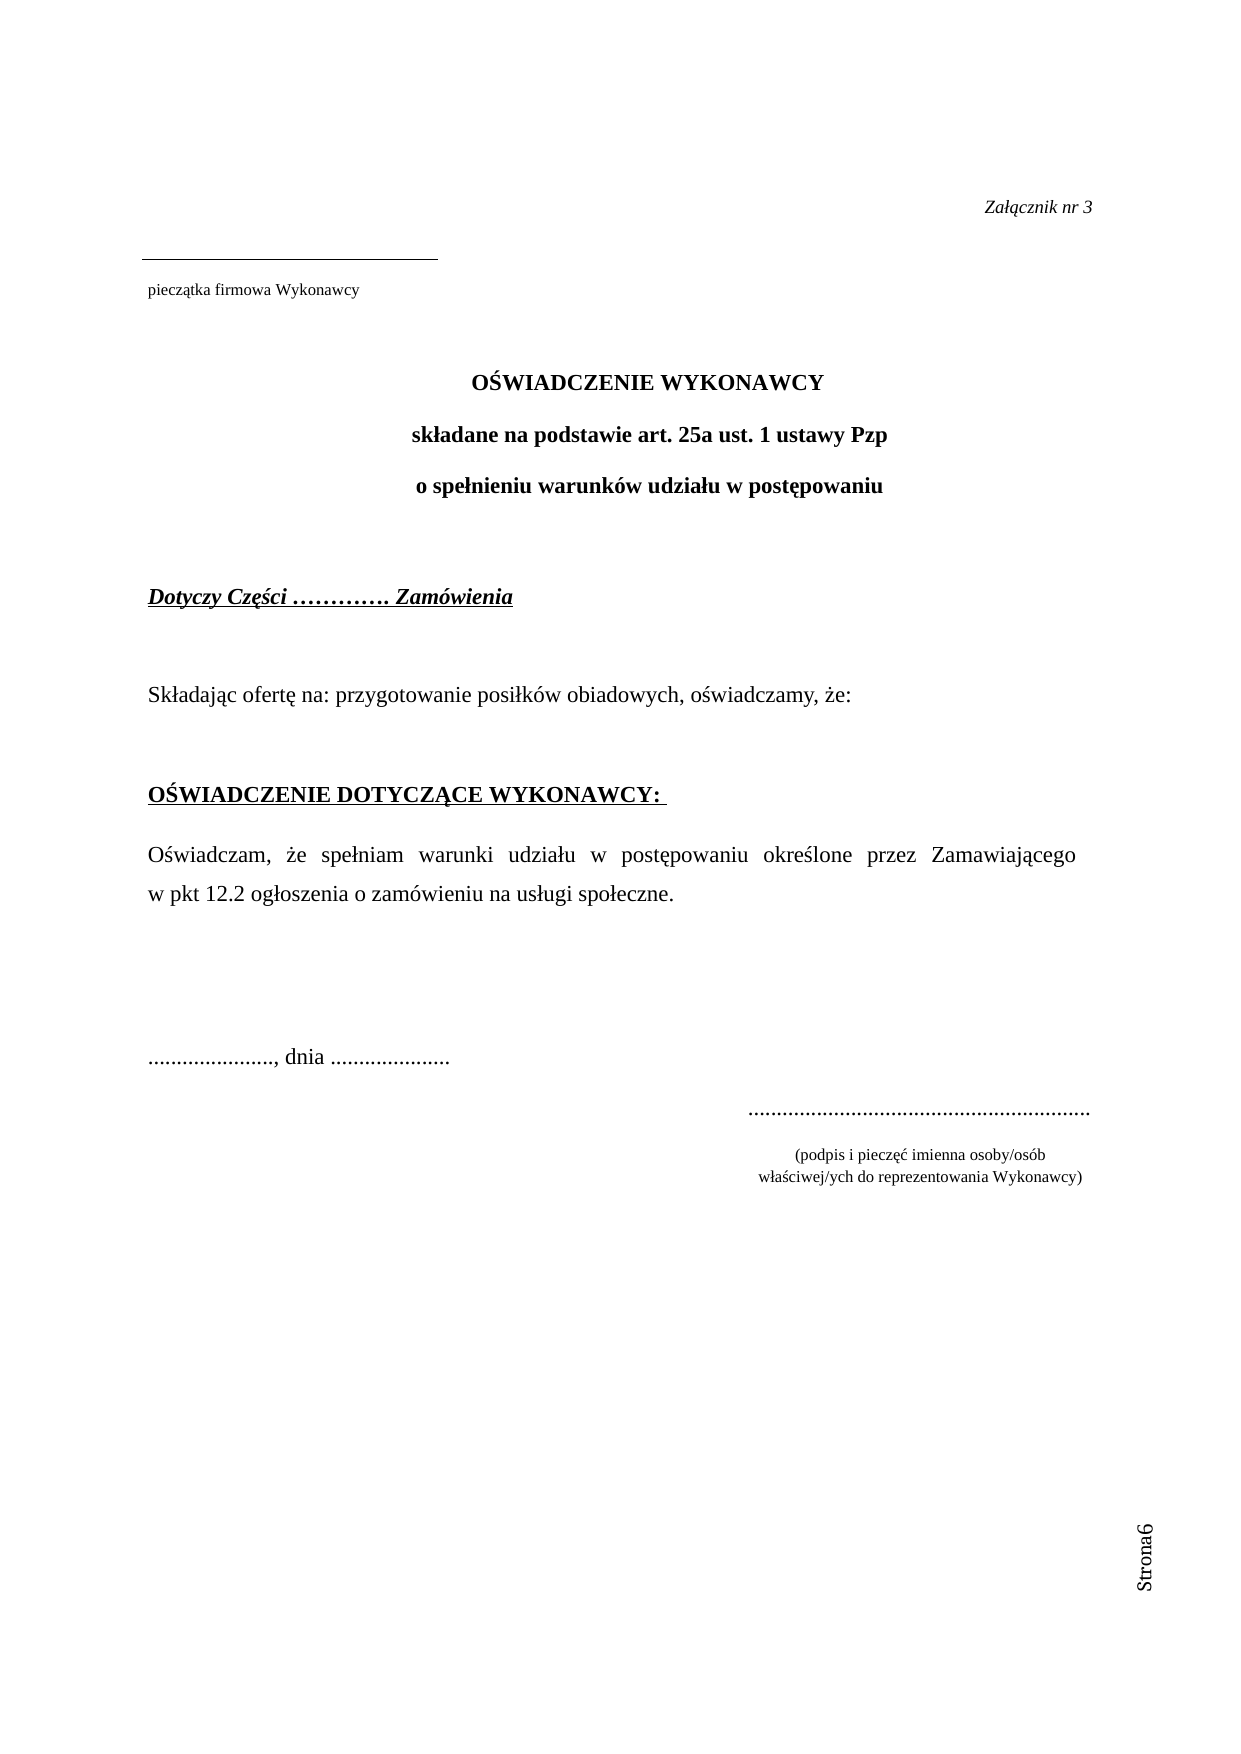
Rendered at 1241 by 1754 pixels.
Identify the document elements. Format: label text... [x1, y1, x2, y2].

text OŚWIADCZENIE DOTYCZĄCE WYKONAWCY: [148, 781, 1152, 807]
text OŚWIADCZENIE WYKONAWCY [148, 369, 1148, 396]
text składane na podstawie art. 25a ust. 1 ustawy Pzp [148, 422, 1152, 448]
text Załącznik nr 3 [148, 196, 1093, 218]
text o spełnieniu warunków udziału w postępowaniu [148, 473, 1152, 499]
text ......................, dnia ..................... [148, 1043, 1093, 1069]
text Oświadczam, że spełniam warunki udziału w postępowaniu określone przez Zamawiającego w pkt 12.2 ogłoszenia o zamówieniu na usługi społeczne. [148, 841, 1093, 907]
text (podpis i pieczęć imienna osoby/osób właściwej/ych do reprezentowania Wykonawcy) [748, 1145, 1093, 1186]
text Dotyczy Części …………. Zamówienia [148, 583, 1152, 609]
text pieczątka firmowa Wykonawcy [148, 279, 1093, 299]
text ............................................................ [185, 1094, 1093, 1120]
text Składając ofertę na: przygotowanie posiłków obiadowych, oświadczamy, że: [148, 681, 1093, 707]
